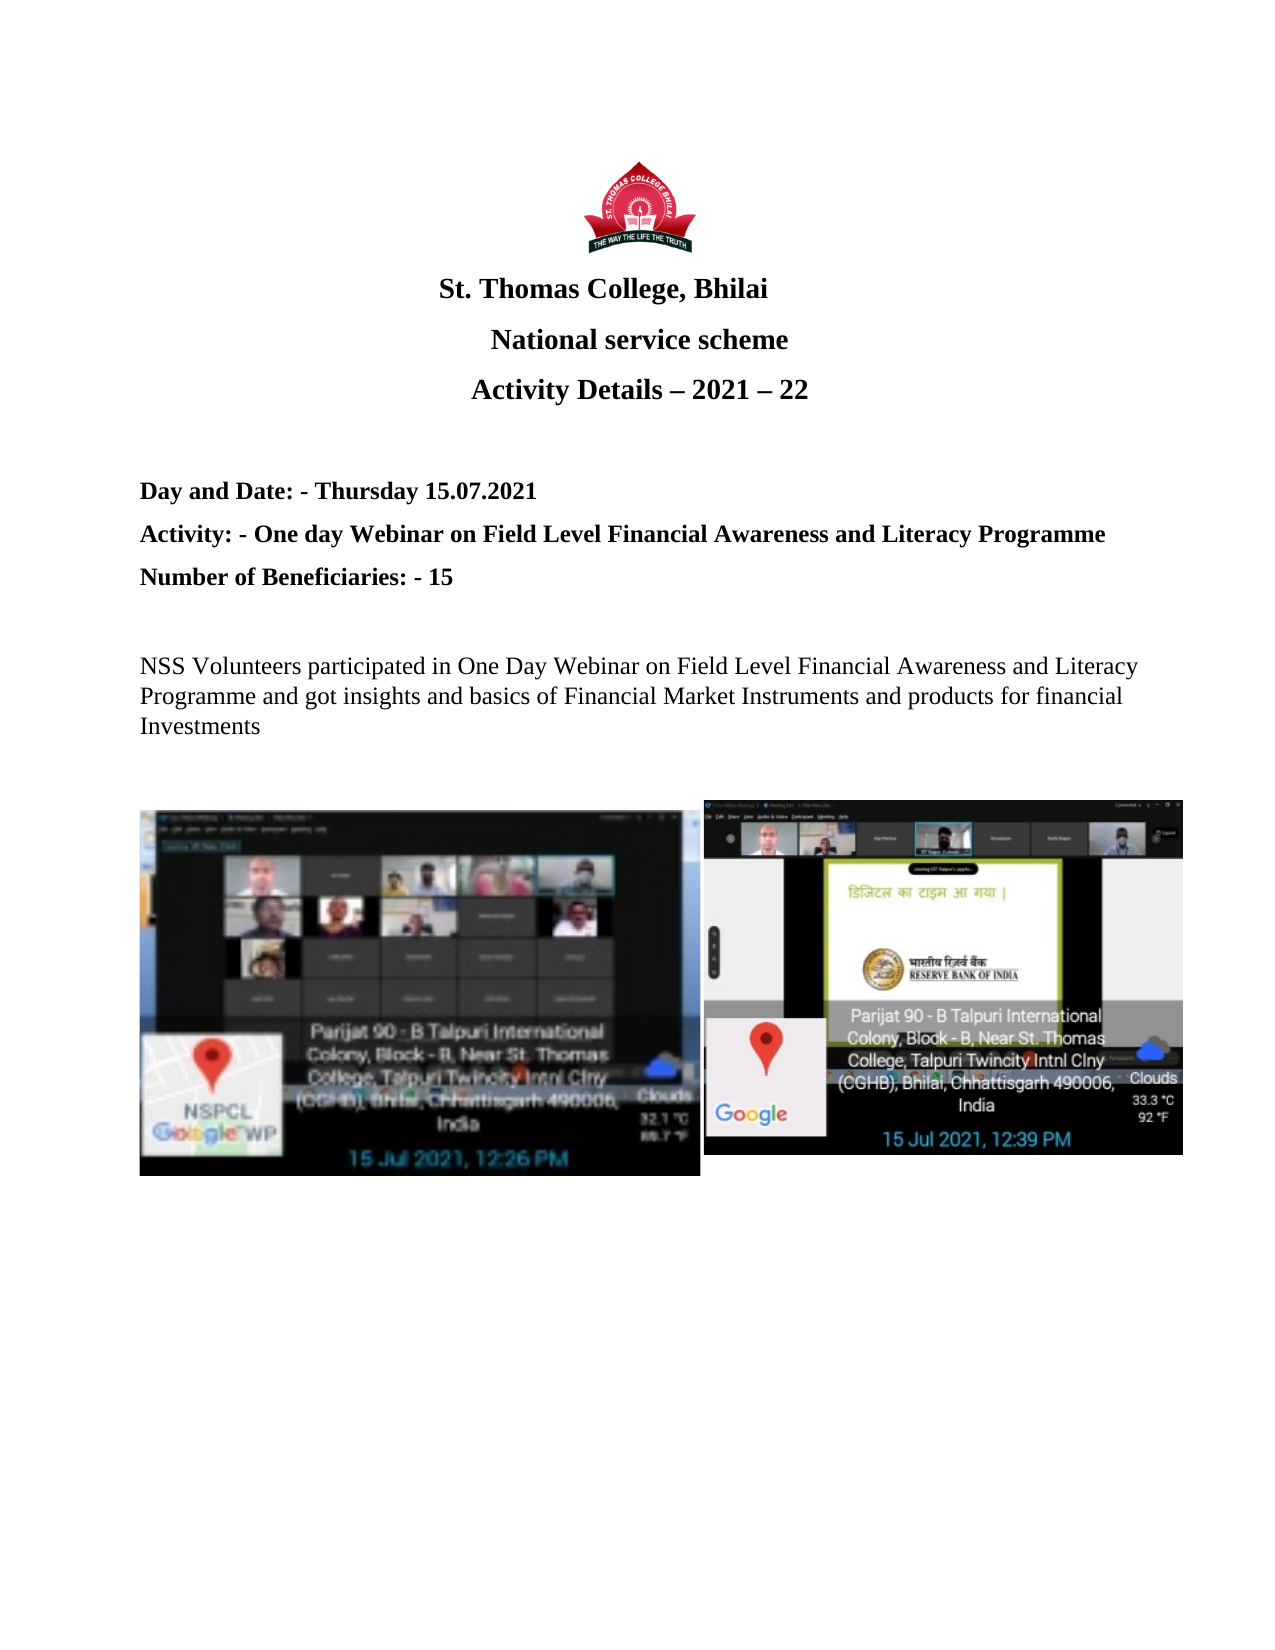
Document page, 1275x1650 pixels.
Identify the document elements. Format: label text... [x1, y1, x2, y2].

picture [139, 810, 701, 1176]
text Day and Date: - Thursday 15.07.2021 [139, 476, 1139, 504]
text St. Thomas College, Bhilai [139, 271, 1139, 305]
text Activity Details – 2021 – 22 [139, 372, 1139, 406]
text NSS Volunteers participated in One Day Webinar on Field Level Financial Awareness and Literacy Programme and got insights and basics of Financial Market Instruments and products for financial Investments [139, 651, 1139, 740]
picture [703, 800, 1183, 1155]
text Number of Beneficiaries: - 15 [139, 562, 1139, 591]
text National service scheme [139, 322, 1139, 355]
picture [578, 156, 701, 258]
text Activity: - One day Webinar on Field Level Financial Awareness and Literacy Programme [139, 519, 1139, 548]
